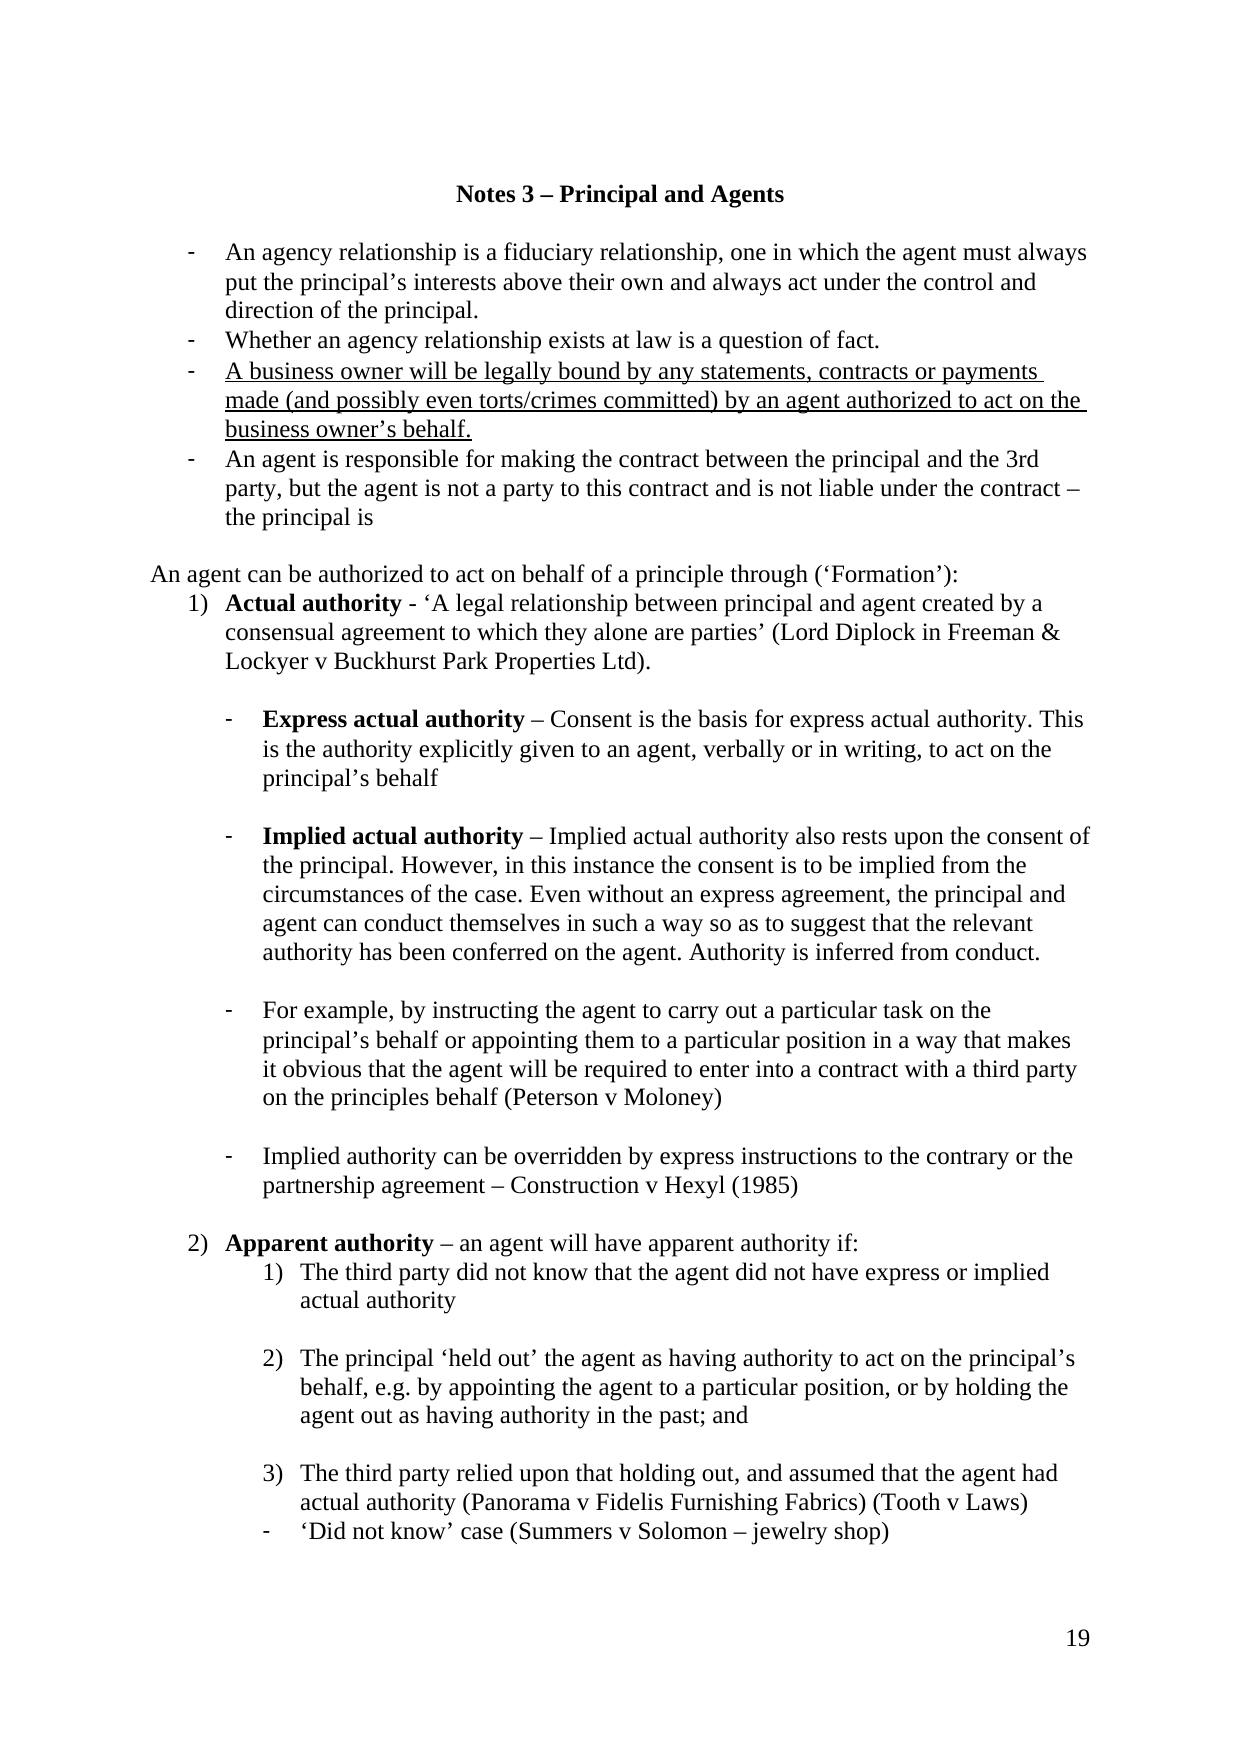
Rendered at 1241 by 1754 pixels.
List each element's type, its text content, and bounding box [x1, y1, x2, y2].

list An agent is responsible for making the contract between the principal and the 3rd party, but the agent is not a party to this contract and is not liable under the contract – the principal is [187, 443, 1090, 531]
list A business owner will be legally bound by any statements, contracts or payments made (and possibly even torts/crimes committed) by an agent authorized to act on the business owner’s behalf. [187, 355, 1090, 443]
list ‘Did not know’ case (Summers v Solomon – jewelry shop) [262, 1515, 1090, 1546]
text An agent can be authorized to act on behalf of a principle through (‘Formation’): [150, 559, 1090, 588]
list The principal ‘held out’ the agent as having authority to act on the principal’s behalf, e.g. by appointing the agent to a particular position, or by holding the agent out as having authority in the past; and [262, 1343, 1090, 1429]
list Apparent authority – an agent will have apparent authority if: [187, 1228, 1090, 1257]
list For example, by instructing the agent to carry out a particular task on the principal’s behalf or appointing them to a particular position in a way that makes it obvious that the agent will be required to enter into a contract with a third party on the principles behalf (Peterson v Moloney) [225, 994, 1090, 1111]
list Implied authority can be overridden by express instructions to the contrary or the partnership agreement – Construction v Hexyl (1985) [225, 1140, 1090, 1199]
list Whether an agency relationship exists at law is a question of fact. [187, 324, 1090, 355]
text Notes 3 – Principal and Agents [150, 179, 1090, 207]
list An agency relationship is a fiduciary relationship, one in which the agent must always put the principal’s interests above their own and always act under the control and direction of the principal. [187, 236, 1090, 324]
list Express actual authority – Consent is the basis for express actual authority. This is the authority explicitly given to an agent, verbally or in writing, to act on the principal’s behalf [225, 703, 1090, 791]
list Actual authority - ‘A legal relationship between principal and agent created by a consensual agreement to which they alone are parties’ (Lord Diplock in Freeman & Lockyer v Buckhurst Park Properties Ltd). [187, 588, 1090, 674]
list Implied actual authority – Implied actual authority also rests upon the consent of the principal. However, in this instance the consent is to be implied from the circumstances of the case. Even without an express agreement, the principal and agent can conduct themselves in such a way so as to suggest that the relevant authority has been conferred on the agent. Authority is inferred from conduct. [225, 820, 1090, 966]
list The third party relied upon that holding out, and assumed that the agent had actual authority (Panorama v Fidelis Furnishing Fabrics) (Tooth v Laws) [262, 1458, 1090, 1515]
list The third party did not know that the agent did not have express or implied actual authority [262, 1257, 1090, 1314]
